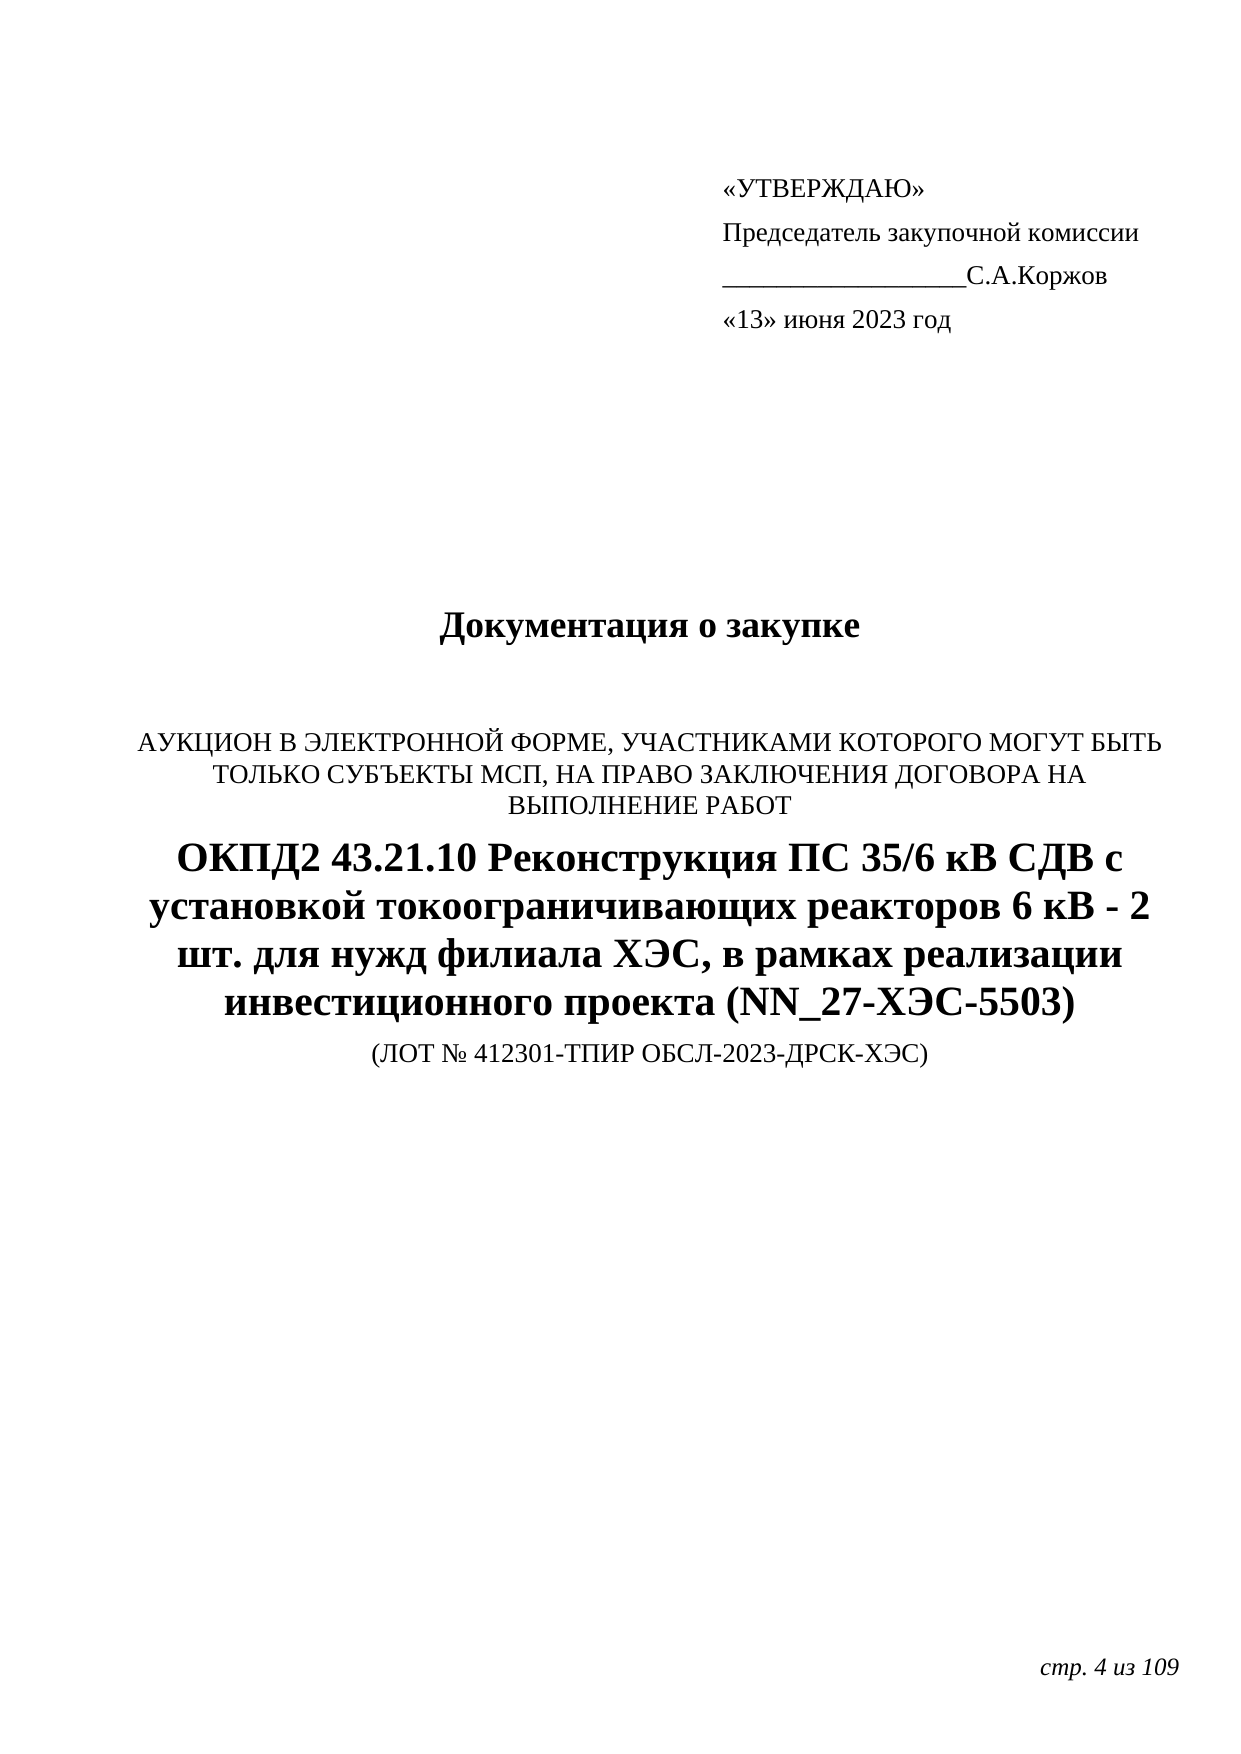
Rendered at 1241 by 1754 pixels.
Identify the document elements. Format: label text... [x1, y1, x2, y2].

text «13» июня 2023 год [722, 303, 1181, 334]
text (ЛОТ № 412301-ТПИР ОБСЛ-2023-ДРСК-ХЭС) [118, 1037, 1181, 1068]
text __________________С.А.Коржов [722, 259, 1181, 290]
text Документация о закупке [118, 602, 1181, 645]
text ОКПД2 43.21.10 Реконструкция ПС 35/6 кВ СДВ с установкой токоограничивающих реакторов 6 кВ - 2 шт. для нужд филиала ХЭС, в рамках реализации инвестиционного проекта (NN_27-ХЭС-5503) [118, 832, 1181, 1024]
text «УТВЕРЖДАЮ» [722, 172, 1181, 203]
text Председатель закупочной комиссии [722, 216, 1181, 247]
text АУКЦИОН В ЭЛЕКТРОННОЙ ФОРМЕ, УЧАСТНИКАМИ КОТОРОГО МОГУТ БЫТЬ ТОЛЬКО СУБЪЕКТЫ МСП, НА ПРАВО ЗАКЛЮЧЕНИЯ ДОГОВОРА НА ВЫПОЛНЕНИЕ РАБОТ [118, 727, 1181, 820]
